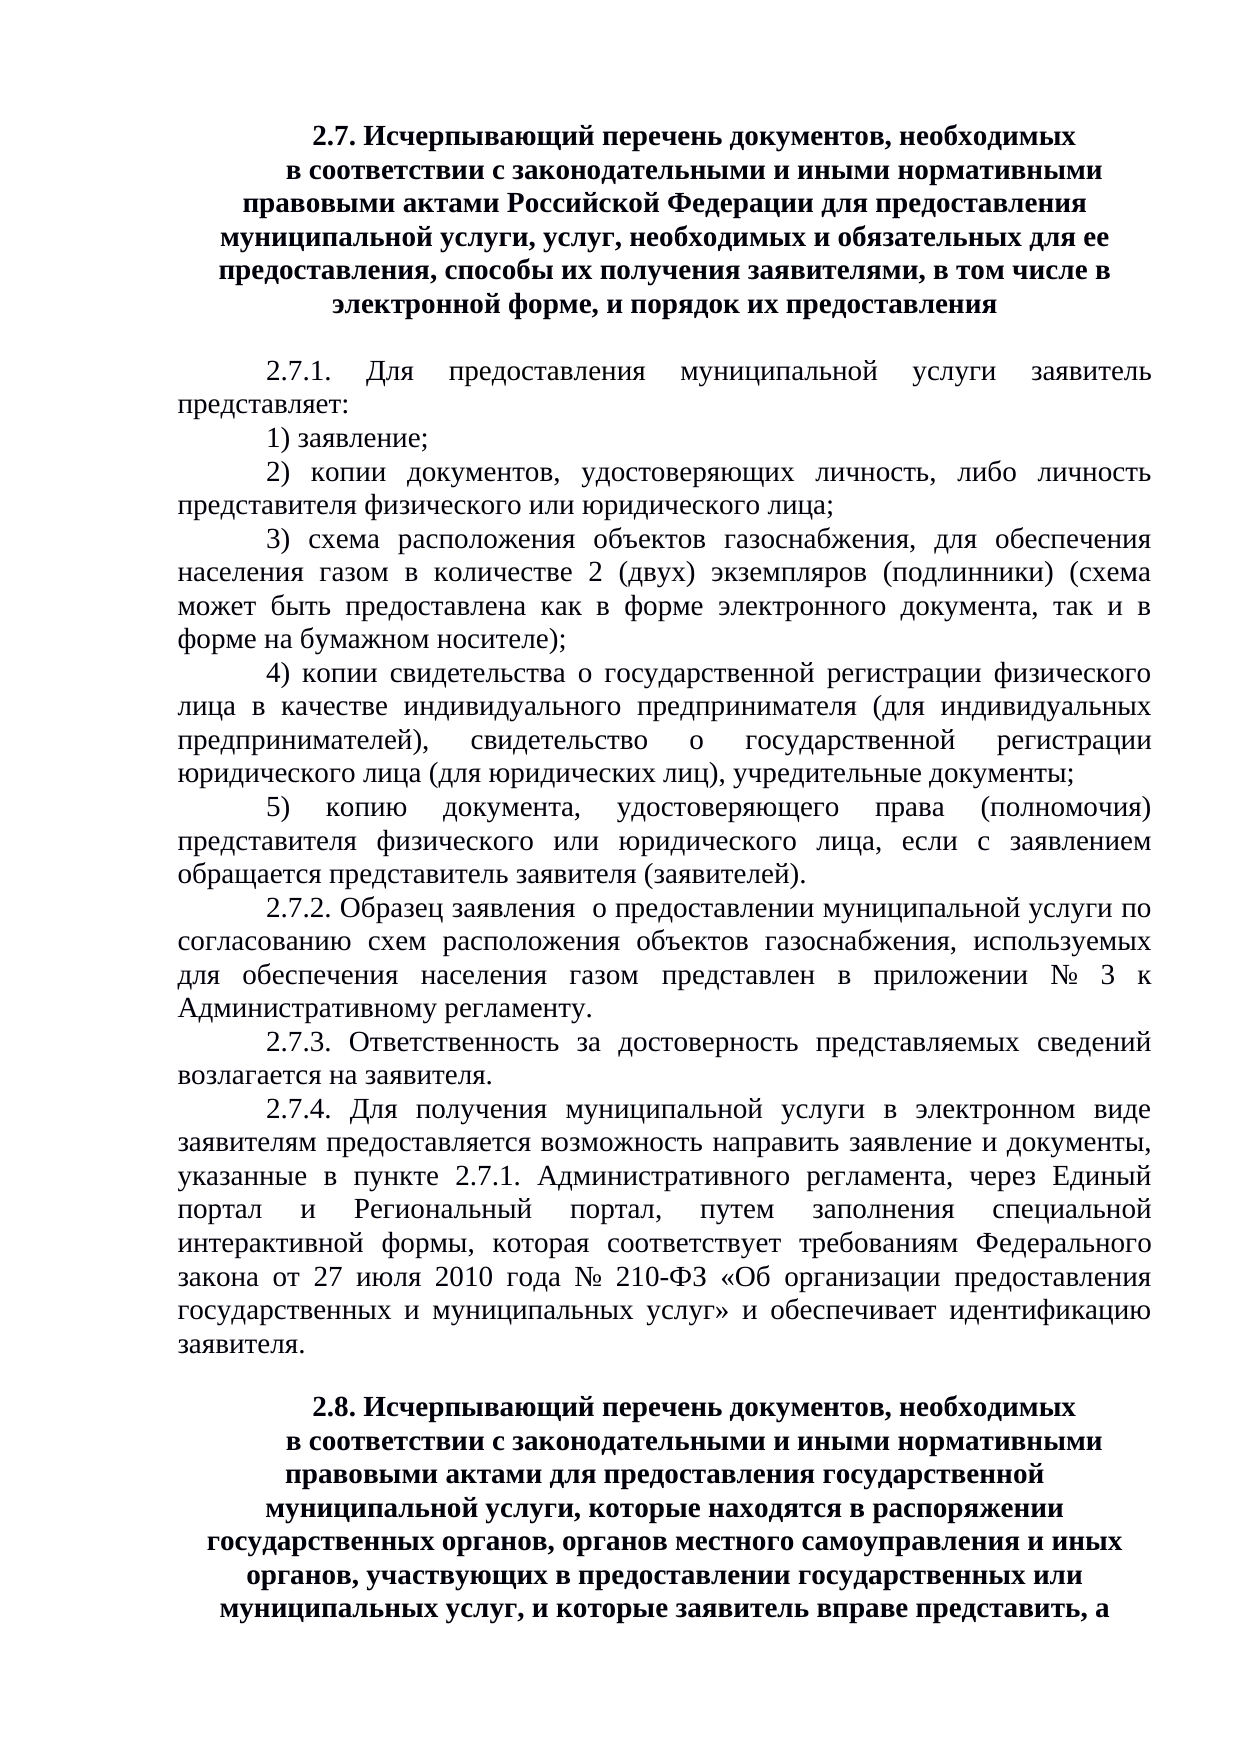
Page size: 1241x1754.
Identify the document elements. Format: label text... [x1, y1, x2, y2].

text 2.7. Исчерпывающий перечень документов, необходимых [177, 118, 1152, 152]
list 2.7.3. Ответственность за достоверность представляемых сведений возлагается на заявителя. [177, 1024, 1152, 1091]
list 2.7.2. Образец заявления о предоставлении муниципальной услуги по согласованию схем расположения объектов газоснабжения, используемых для обеспечения населения газом представлен в приложении № 3 к Административному регламенту. [177, 890, 1152, 1024]
text 2.8. Исчерпывающий перечень документов, необходимых [177, 1389, 1152, 1423]
text 3) схема расположения объектов газоснабжения, для обеспечения населения газом в количестве 2 (двух) экземпляров (подлинники) (схема может быть предоставлена как в форме электронного документа, так и в форме на бумажном носителе); [177, 521, 1152, 655]
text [177, 1423, 1152, 1624]
text 5) копию документа, удостоверяющего права (полномочия) представителя физического или юридического лица, если с заявлением обращается представитель заявителя (заявителей). [177, 789, 1152, 890]
list 2.7.1. Для предоставления муниципальной услуги заявитель представляет: [177, 353, 1152, 420]
list 2.7.4. Для получения муниципальной услуги в электронном виде заявителям предоставляется возможность направить заявление и документы, указанные в пункте 2.7.1. Административного регламента, через Единый портал и Региональный портал, путем заполнения специальной интерактивной формы, которая соответствует требованиям Федерального закона от 27 июля 2010 года № 210-ФЗ «Об организации предоставления государственных и муниципальных услуг» и обеспечивает идентификацию заявителя. [177, 1091, 1152, 1359]
text 4) копии свидетельства о государственной регистрации физического лица в качестве индивидуального предпринимателя (для индивидуальных предпринимателей), свидетельство о государственной регистрации юридического лица (для юридических лиц), учредительные документы; [177, 655, 1152, 789]
list 1) заявление; [177, 420, 1152, 454]
list 2) копии документов, удостоверяющих личность, либо личность представителя физического или юридического лица; [177, 454, 1152, 521]
text в соответствии с законодательными и иными нормативными правовыми актами Российской Федерации для предоставления муниципальной услуги, услуг, необходимых и обязательных для ее предоставления, способы их получения заявителями, в том числе в электронной форме, и порядок их предоставления [177, 152, 1152, 319]
